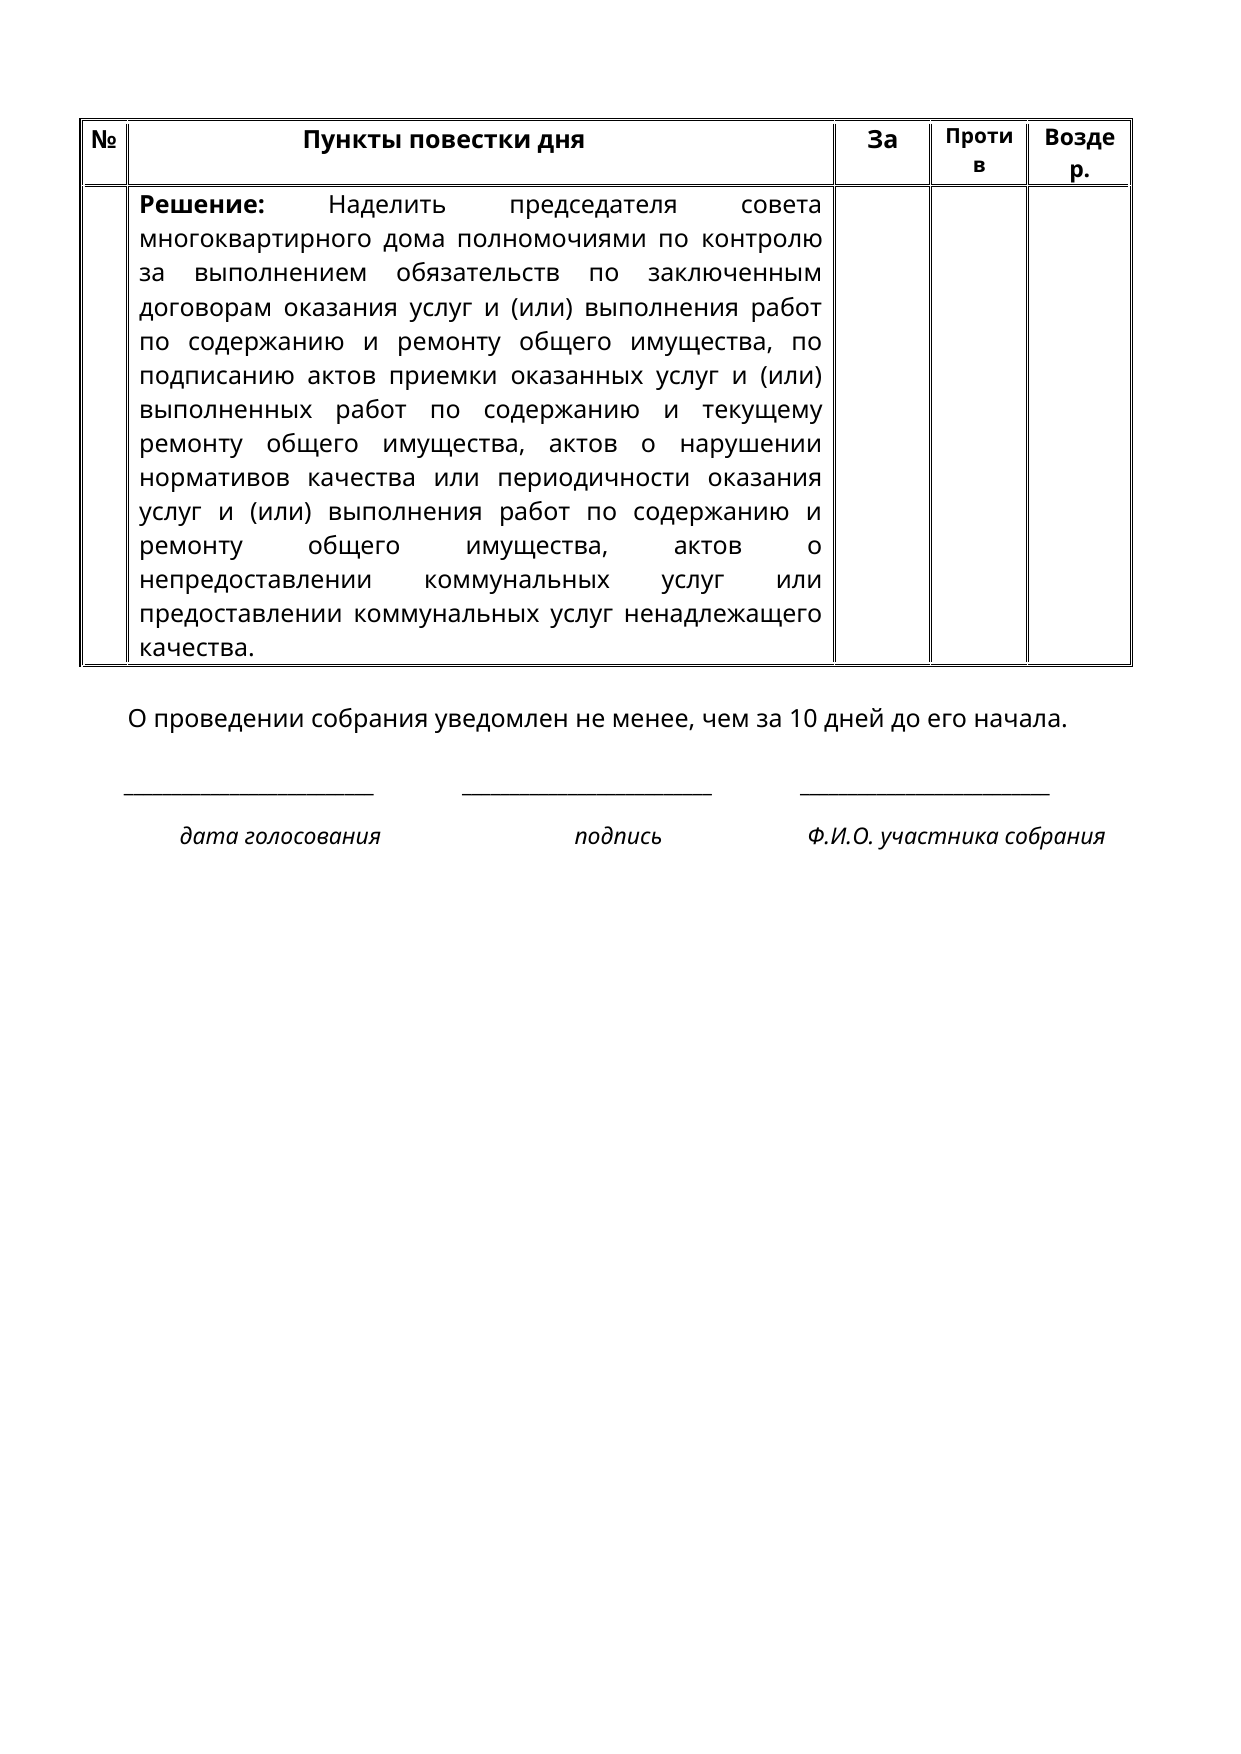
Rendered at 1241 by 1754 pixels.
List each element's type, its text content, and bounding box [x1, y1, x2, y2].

table_cell [834, 184, 931, 664]
table_header __________________________ [451, 769, 788, 820]
table_cell [1028, 184, 1131, 664]
table_header __________________________ [789, 769, 1127, 820]
table_cell [931, 184, 1028, 664]
table_header __________________________ [113, 769, 451, 820]
table_header № [81, 119, 128, 184]
table_cell подпись [451, 820, 788, 851]
table_cell 8 [81, 184, 128, 664]
table_header Пункты повестки дня [128, 121, 834, 184]
table_header Воздер. [1028, 121, 1130, 184]
table_cell Ф.И.О. участника собрания [789, 820, 1127, 851]
table_cell дата голосования [113, 820, 451, 851]
text О проведении собрания уведомлен не менее, чем за 10 дней до его начала. [127, 701, 1145, 735]
table_header За [834, 119, 931, 184]
table_cell Решение: Наделить председателя совета многоквартирного дома полномочиями по контролю за выполнением обязательств по заключенным договорам оказания услуг и (или) выполнения работ по содержанию и ремонту общего имущества, по подписанию актов приемки оказанных услуг и (или) выполненных работ по содержанию и текущему ремонту общего имущества, актов о нарушении нормативов качества или периодичности оказания услуг и (или) выполнения работ по содержанию и ремонту общего имущества, актов о непредоставлении коммунальных услуг или предоставлении коммунальных услуг ненадлежащего качества. [128, 187, 834, 664]
table_header Против [931, 119, 1028, 184]
